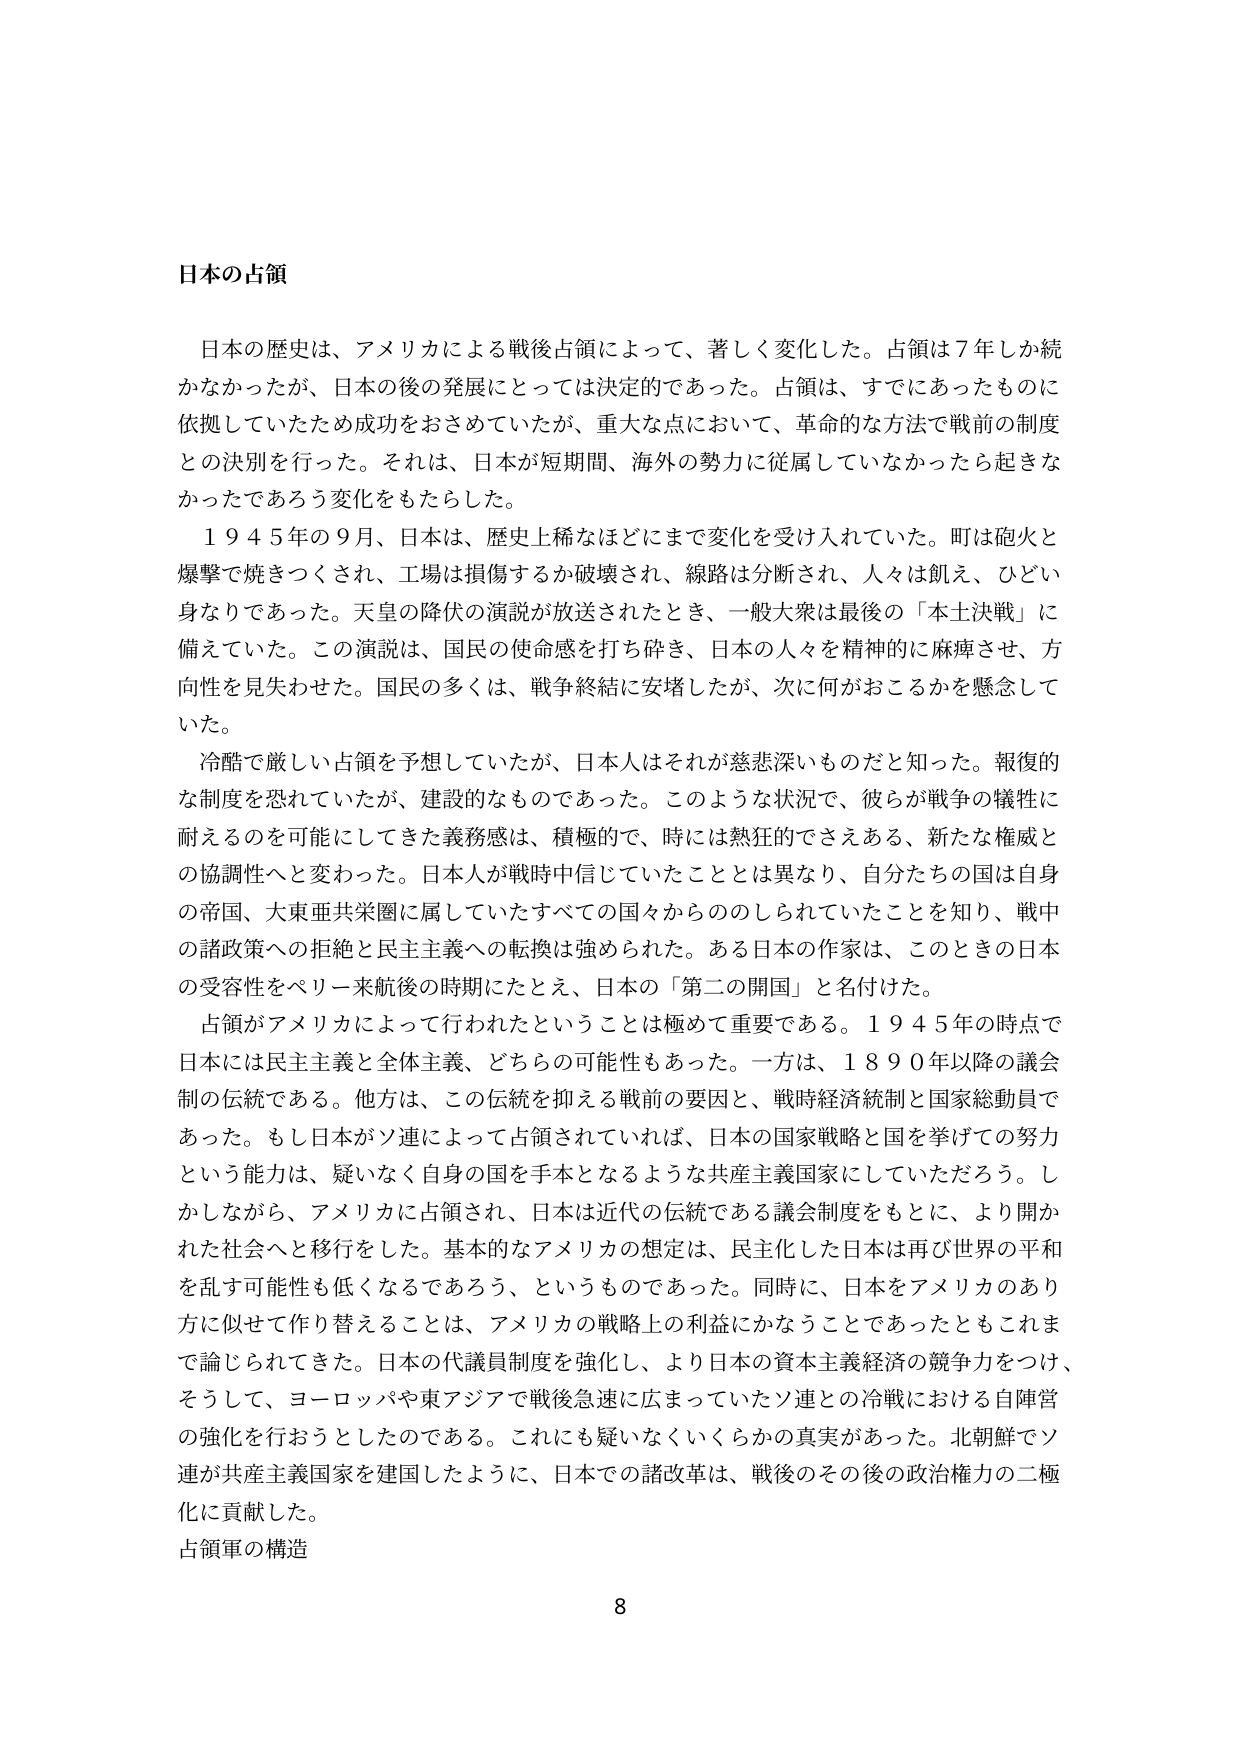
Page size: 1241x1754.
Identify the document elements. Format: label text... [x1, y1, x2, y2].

text 冷酷で厳しい占領を予想していたが、日本人はそれが慈悲深いものだと知った。報復的な制度を恐れていたが、建設的なものであった。このような状況で、彼らが戦争の犠牲に耐えるのを可能にしてきた義務感は、積極的で、時には熱狂的でさえある、新たな権威との協調性へと変わった。日本人が戦時中信じていたこととは異なり、自分たちの国は自身の帝国、大東亜共栄圏に属していたすべての国々からののしられていたことを知り、戦中の諸政策への拒絶と民主主義への転換は強められた。ある日本の作家は、このときの日本の受容性をペリー来航後の時期にたとえ、日本の「第二の開国」と名付けた。 [177, 742, 1063, 1004]
text 日本の占領 [177, 254, 1063, 292]
text １９４５年の９月、日本は、歴史上稀なほどにまで変化を受け入れていた。町は砲火と爆撃で焼きつくされ、工場は損傷するか破壊され、線路は分断され、人々は飢え、ひどい身なりであった。天皇の降伏の演説が放送されたとき、一般大衆は最後の「本土決戦」に備えていた。この演説は、国民の使命感を打ち砕き、日本の人々を精神的に麻痺させ、方向性を見失わせた。国民の多くは、戦争終結に安堵したが、次に何がおこるかを懸念していた。 [177, 517, 1063, 742]
text 占領軍の構造 [177, 1529, 1063, 1567]
text 占領がアメリカによって行われたということは極めて重要である。１９４５年の時点で、日本には民主主義と全体主義、どちらの可能性もあった。一方は、１８９０年以降の議会制の伝統である。他方は、この伝統を抑える戦前の要因と、戦時経済統制と国家総動員であった。もし日本がソ連によって占領されていれば、日本の国家戦略と国を挙げての努力という能力は、疑いなく自身の国を手本となるような共産主義国家にしていただろう。しかしながら、アメリカに占領され、日本は近代の伝統である議会制度をもとに、より開かれた社会へと移行をした。基本的なアメリカの想定は、民主化した日本は再び世界の平和を乱す可能性も低くなるであろう、というものであった。同時に、日本をアメリカのあり方に似せて作り替えることは、アメリカの戦略上の利益にかなうことであったともこれまで論じられてきた。日本の代議員制度を強化し、より日本の資本主義経済の競争力をつけ、そうして、ヨーロッパや東アジアで戦後急速に広まっていたソ連との冷戦における自陣営の強化を行おうとしたのである。これにも疑いなくいくらかの真実があった。北朝鮮でソ連が共産主義国家を建国したように、日本での諸改革は、戦後のその後の政治権力の二極化に貢献した。 [177, 1004, 1063, 1529]
text 日本の歴史は、アメリカによる戦後占領によって、著しく変化した。占領は７年しか続かなかったが、日本の後の発展にとっては決定的であった。占領は、すでにあったものに依拠していたため成功をおさめていたが、重大な点において、革命的な方法で戦前の制度との決別を行った。それは、日本が短期間、海外の勢力に従属していなかったら起きなかったであろう変化をもたらした。 [177, 329, 1063, 517]
